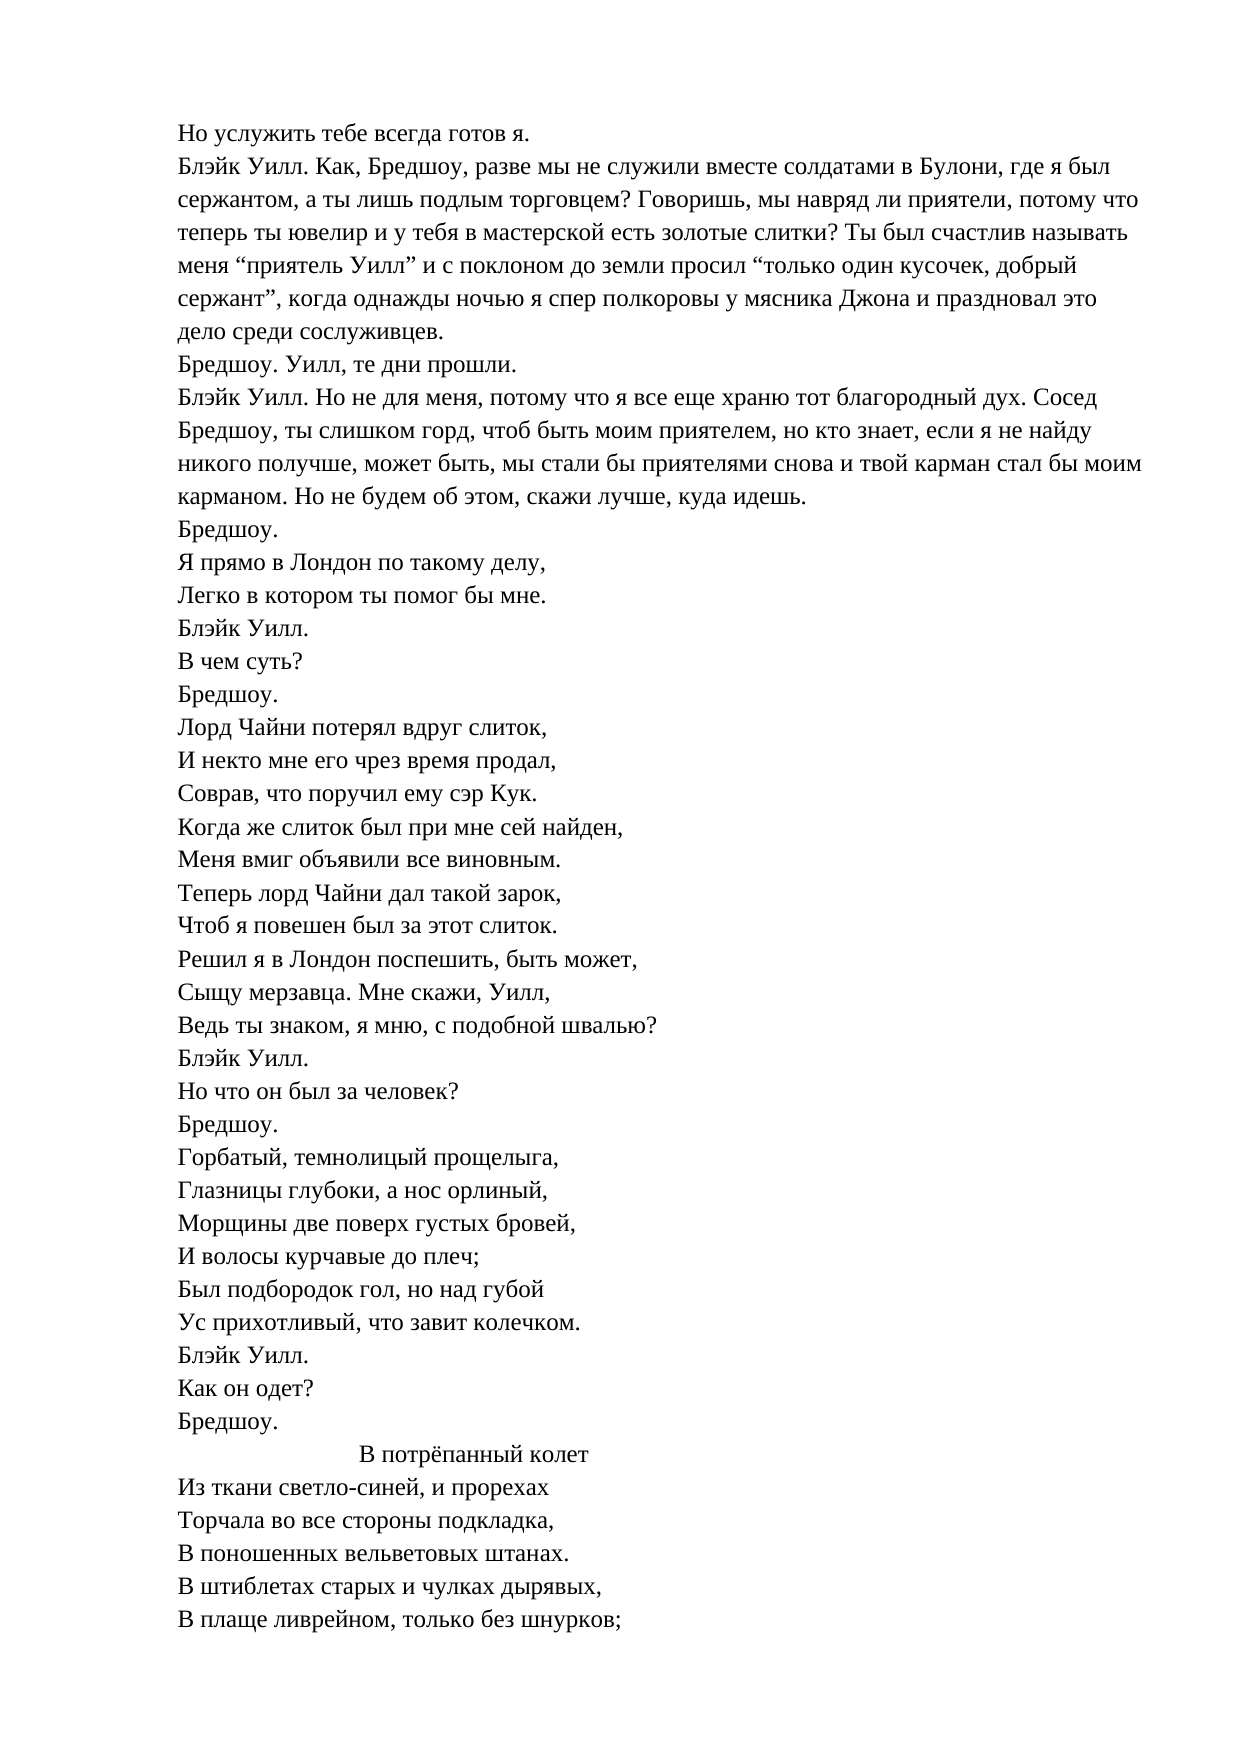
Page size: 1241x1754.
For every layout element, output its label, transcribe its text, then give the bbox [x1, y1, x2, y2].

text Меня вмиг объявили все виновным. [177, 844, 1152, 873]
text В чем суть? [177, 646, 1152, 675]
text Бредшоу. Уилл, те дни прошли. [177, 349, 1152, 378]
text Ус прихотливый, что завит колечком. [177, 1307, 1152, 1336]
text Бредшоу. [177, 514, 1152, 543]
text В потрёпанный колет [177, 1439, 1152, 1468]
text И волосы курчавые до плеч; [177, 1241, 1152, 1269]
text Горбатый, темнолицый прощелыга, [177, 1142, 1152, 1171]
text Бредшоу. [177, 679, 1152, 708]
text Как он одет? [177, 1373, 1152, 1402]
text Я прямо в Лондон по такому делу, [177, 547, 1152, 576]
text Блэйк Уилл. Как, Бредшоу, разве мы не служили вместе солдатами в Булони, где я был сержантом, а ты лишь подлым торговцем? Говоришь, мы навряд ли приятели, потому что теперь ты ювелир и у тебя в мастерской есть золотые слитки? Ты был счастлив называть меня “приятель Уилл” и с поклоном до земли просил “только один кусочек, добрый сержант”, когда однажды ночью я спер полкоровы у мясника Джона и праздновал это дело среди сослуживцев. [177, 151, 1152, 345]
text Блэйк Уилл. [177, 1340, 1152, 1369]
text Лорд Чайни потерял вдруг слиток, [177, 712, 1152, 741]
text Ведь ты знаком, я мню, с подобной швалью? [177, 1010, 1152, 1038]
text Блэйк Уилл. Но не для меня, потому что я все еще храню тот благородный дух. Сосед Бредшоу, ты слишком горд, чтоб быть моим приятелем, но кто знает, если я не найду никого получше, может быть, мы стали бы приятелями снова и твой карман стал бы моим карманом. Но не будем об этом, скажи лучше, куда идешь. [177, 382, 1152, 510]
text Бредшоу. [177, 1109, 1152, 1137]
text Когда же слиток был при мне сей найден, [177, 812, 1152, 840]
text В поношенных вельветовых штанах. [177, 1538, 1152, 1567]
text Но что он был за человек? [177, 1076, 1152, 1104]
text И некто мне его чрез время продал, [177, 746, 1152, 774]
text Из ткани светло-синей, и прорехах [177, 1472, 1152, 1501]
text Блэйк Уилл. [177, 613, 1152, 642]
text Морщины две поверх густых бровей, [177, 1208, 1152, 1237]
text Решил я в Лондон поспешить, быть может, [177, 944, 1152, 972]
text Соврав, что поручил ему сэр Кук. [177, 778, 1152, 807]
text Глазницы глубоки, а нос орлиный, [177, 1175, 1152, 1203]
text Теперь лорд Чайни дал такой зарок, [177, 878, 1152, 906]
text Чтоб я повешен был за этот слиток. [177, 911, 1152, 939]
text В штиблетах старых и чулках дырявых, [177, 1571, 1152, 1600]
text Легко в котором ты помог бы мне. [177, 580, 1152, 609]
text Сыщу мерзавца. Мне скажи, Уилл, [177, 977, 1152, 1005]
text Был подбородок гол, но над губой [177, 1274, 1152, 1303]
text Но услужить тебе всегда готов я. [177, 118, 1152, 147]
text Блэйк Уилл. [177, 1043, 1152, 1071]
text Бредшоу. [177, 1406, 1152, 1435]
text Торчала во все стороны подкладка, [177, 1505, 1152, 1534]
text В плаще ливрейном, только без шнурков; [177, 1604, 1152, 1633]
